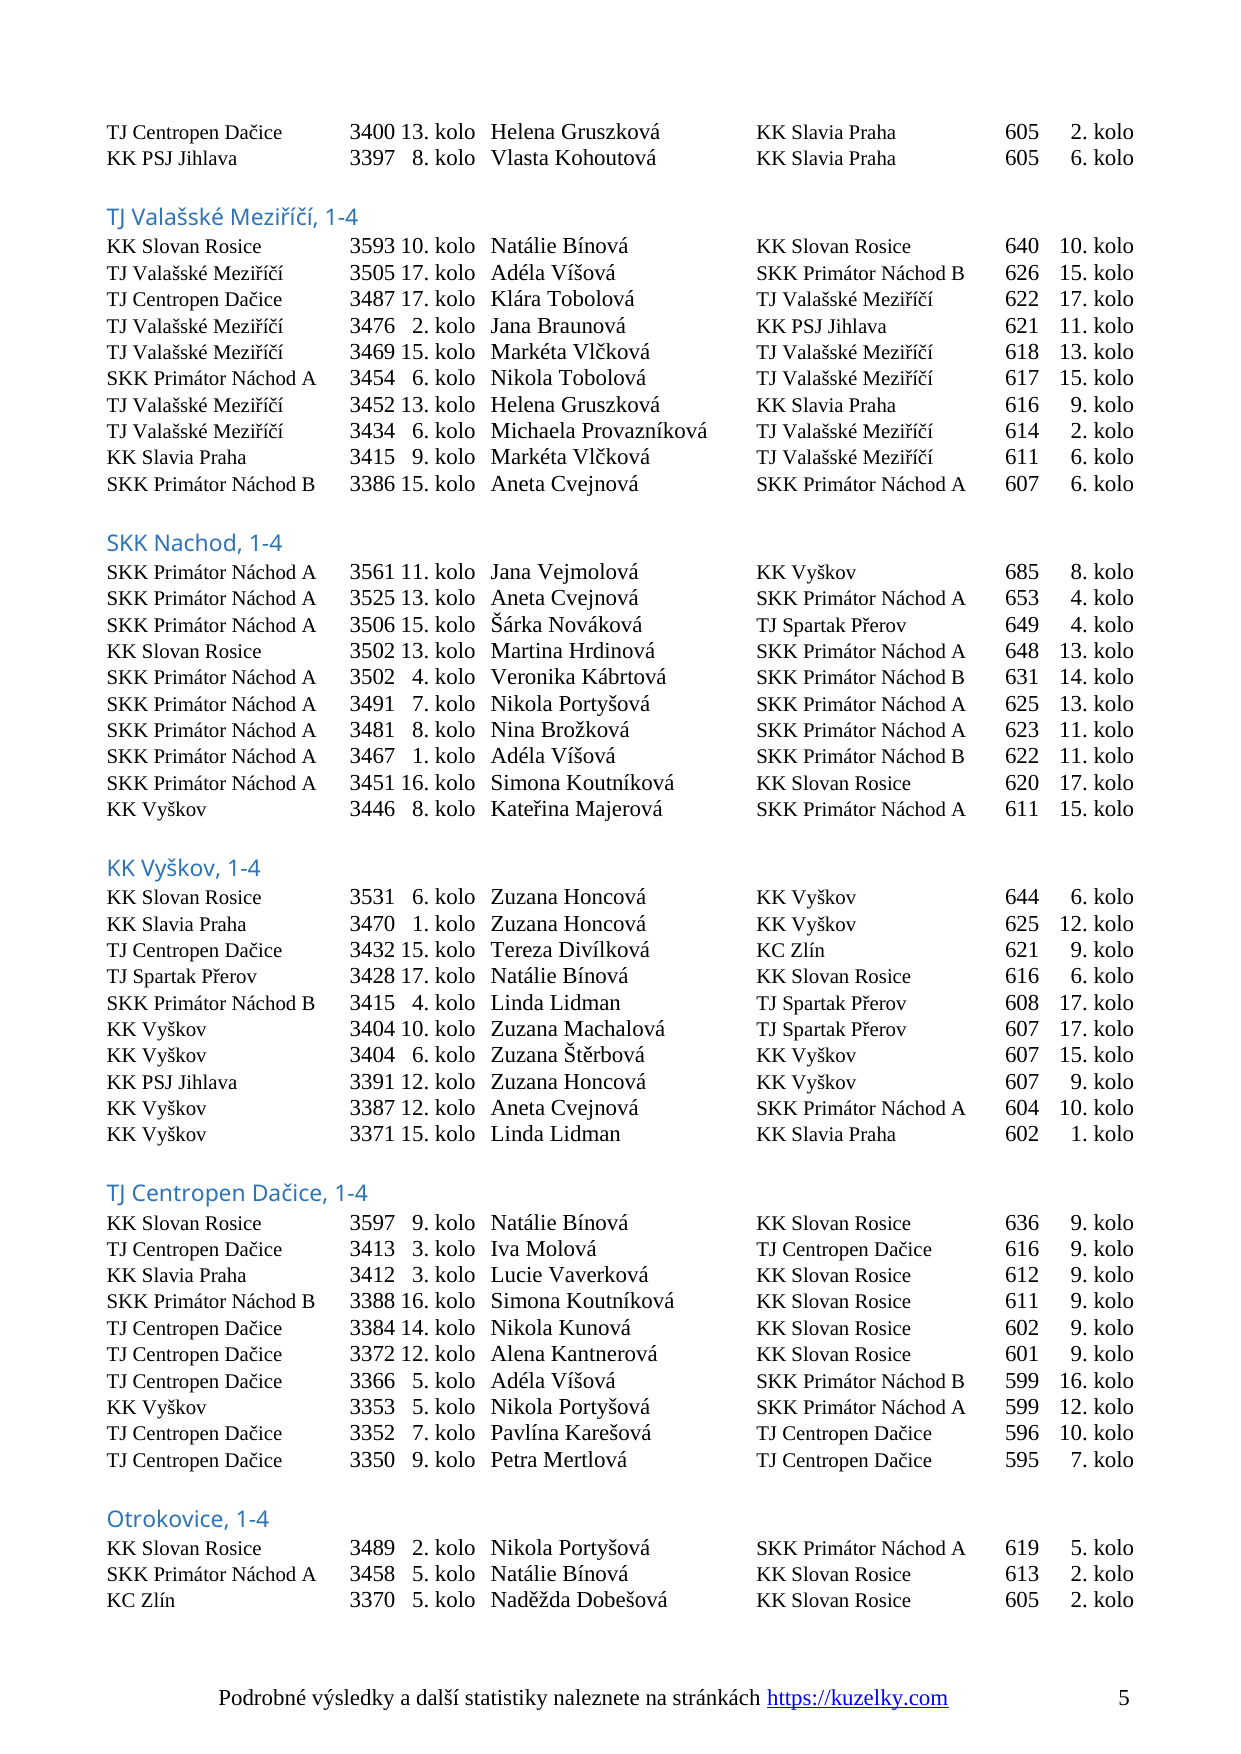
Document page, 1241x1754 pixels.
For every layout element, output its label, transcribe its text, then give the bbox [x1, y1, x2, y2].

text SKK Primátor Náchod A 3451 16. kolo Simona Koutníková KK Slovan Rosice 620 17. kolo [106, 769, 1134, 795]
text SKK Primátor Náchod A 3561 11. kolo Jana Vejmolová KK Vyškov 685 8. kolo [106, 558, 1134, 584]
text SKK Primátor Náchod B 3415 4. kolo Linda Lidman TJ Spartak Přerov 608 17. kolo [106, 989, 1134, 1015]
text KK Vyškov 3404 10. kolo Zuzana Machalová TJ Spartak Přerov 607 17. kolo [106, 1015, 1134, 1041]
text SKK Primátor Náchod A 3467 1. kolo Adéla Víšová SKK Primátor Náchod B 622 11. kolo [106, 742, 1134, 769]
text SKK Primátor Náchod A 3481 8. kolo Nina Brožková SKK Primátor Náchod A 623 11. kolo [106, 716, 1134, 742]
text TJ Centropen Dačice 3400 13. kolo Helena Gruszková KK Slavia Praha 605 2. kolo [106, 118, 1134, 144]
text KK Vyškov 3446 8. kolo Kateřina Majerová SKK Primátor Náchod A 611 15. kolo [106, 795, 1134, 821]
subtitle Otrokovice, 1-4 [106, 1503, 1134, 1534]
text TJ Valašské Meziříčí 3505 17. kolo Adéla Víšová SKK Primátor Náchod B 626 15. kolo [106, 259, 1134, 285]
text SKK Primátor Náchod B 3386 15. kolo Aneta Cvejnová SKK Primátor Náchod A 607 6. kolo [106, 470, 1134, 496]
text TJ Centropen Dačice 3487 17. kolo Klára Tobolová TJ Valašské Meziříčí 622 17. kolo [106, 285, 1134, 312]
subtitle KK Vyškov, 1-4 [106, 852, 1134, 883]
text KK Slovan Rosice 3502 13. kolo Martina Hrdinová SKK Primátor Náchod A 648 13. kolo [106, 637, 1134, 663]
text TJ Valašské Meziříčí 3434 6. kolo Michaela Provazníková TJ Valašské Meziříčí 614 2. kolo [106, 417, 1134, 443]
text SKK Primátor Náchod A 3502 4. kolo Veronika Kábrtová SKK Primátor Náchod B 631 14. kolo [106, 663, 1134, 690]
text KK Slovan Rosice 3593 10. kolo Natálie Bínová KK Slovan Rosice 640 10. kolo [106, 233, 1134, 259]
text TJ Centropen Dačice 3432 15. kolo Tereza Divílková KC Zlín 621 9. kolo [106, 936, 1134, 962]
text SKK Primátor Náchod A 3525 13. kolo Aneta Cvejnová SKK Primátor Náchod A 653 4. kolo [106, 584, 1134, 611]
text TJ Centropen Dačice 3366 5. kolo Adéla Víšová SKK Primátor Náchod B 599 16. kolo [106, 1367, 1134, 1393]
text SKK Primátor Náchod A 3491 7. kolo Nikola Portyšová SKK Primátor Náchod A 625 13. kolo [106, 690, 1134, 716]
text SKK Primátor Náchod A 3454 6. kolo Nikola Tobolová TJ Valašské Meziříčí 617 15. kolo [106, 364, 1134, 391]
text KK Vyškov 3371 15. kolo Linda Lidman KK Slavia Praha 602 1. kolo [106, 1120, 1134, 1147]
text KC Zlín 3370 5. kolo Naděžda Dobešová KK Slovan Rosice 605 2. kolo [106, 1587, 1134, 1613]
text KK PSJ Jihlava 3397 8. kolo Vlasta Kohoutová KK Slavia Praha 605 6. kolo [106, 144, 1134, 171]
text KK Slovan Rosice 3489 2. kolo Nikola Portyšová SKK Primátor Náchod A 619 5. kolo [106, 1534, 1134, 1560]
text TJ Valašské Meziříčí 3469 15. kolo Markéta Vlčková TJ Valašské Meziříčí 618 13. kolo [106, 338, 1134, 364]
text SKK Primátor Náchod A 3458 5. kolo Natálie Bínová KK Slovan Rosice 613 2. kolo [106, 1560, 1134, 1587]
text KK Slovan Rosice 3531 6. kolo Zuzana Honcová KK Vyškov 644 6. kolo [106, 883, 1134, 909]
text KK Slavia Praha 3415 9. kolo Markéta Vlčková TJ Valašské Meziříčí 611 6. kolo [106, 443, 1134, 470]
subtitle TJ Valašské Meziříčí, 1-4 [106, 201, 1134, 233]
text TJ Centropen Dačice 3372 12. kolo Alena Kantnerová KK Slovan Rosice 601 9. kolo [106, 1340, 1134, 1367]
text KK PSJ Jihlava 3391 12. kolo Zuzana Honcová KK Vyškov 607 9. kolo [106, 1068, 1134, 1094]
text KK Vyškov 3404 6. kolo Zuzana Štěrbová KK Vyškov 607 15. kolo [106, 1041, 1134, 1068]
text TJ Spartak Přerov 3428 17. kolo Natálie Bínová KK Slovan Rosice 616 6. kolo [106, 962, 1134, 989]
subtitle TJ Centropen Dačice, 1-4 [106, 1177, 1134, 1208]
text TJ Centropen Dačice 3352 7. kolo Pavlína Karešová TJ Centropen Dačice 596 10. kolo [106, 1419, 1134, 1446]
text KK Slavia Praha 3470 1. kolo Zuzana Honcová KK Vyškov 625 12. kolo [106, 909, 1134, 936]
text TJ Valašské Meziříčí 3476 2. kolo Jana Braunová KK PSJ Jihlava 621 11. kolo [106, 312, 1134, 338]
text KK Slovan Rosice 3597 9. kolo Natálie Bínová KK Slovan Rosice 636 9. kolo [106, 1208, 1134, 1235]
text TJ Centropen Dačice 3384 14. kolo Nikola Kunová KK Slovan Rosice 602 9. kolo [106, 1314, 1134, 1340]
text KK Slavia Praha 3412 3. kolo Lucie Vaverková KK Slovan Rosice 612 9. kolo [106, 1261, 1134, 1288]
text TJ Centropen Dačice 3350 9. kolo Petra Mertlová TJ Centropen Dačice 595 7. kolo [106, 1446, 1134, 1472]
text KK Vyškov 3387 12. kolo Aneta Cvejnová SKK Primátor Náchod A 604 10. kolo [106, 1094, 1134, 1120]
text KK Vyškov 3353 5. kolo Nikola Portyšová SKK Primátor Náchod A 599 12. kolo [106, 1393, 1134, 1419]
text TJ Centropen Dačice 3413 3. kolo Iva Molová TJ Centropen Dačice 616 9. kolo [106, 1235, 1134, 1261]
subtitle SKK Nachod, 1-4 [106, 527, 1134, 558]
text SKK Primátor Náchod B 3388 16. kolo Simona Koutníková KK Slovan Rosice 611 9. kolo [106, 1288, 1134, 1314]
text TJ Valašské Meziříčí 3452 13. kolo Helena Gruszková KK Slavia Praha 616 9. kolo [106, 391, 1134, 417]
text SKK Primátor Náchod A 3506 15. kolo Šárka Nováková TJ Spartak Přerov 649 4. kolo [106, 611, 1134, 637]
